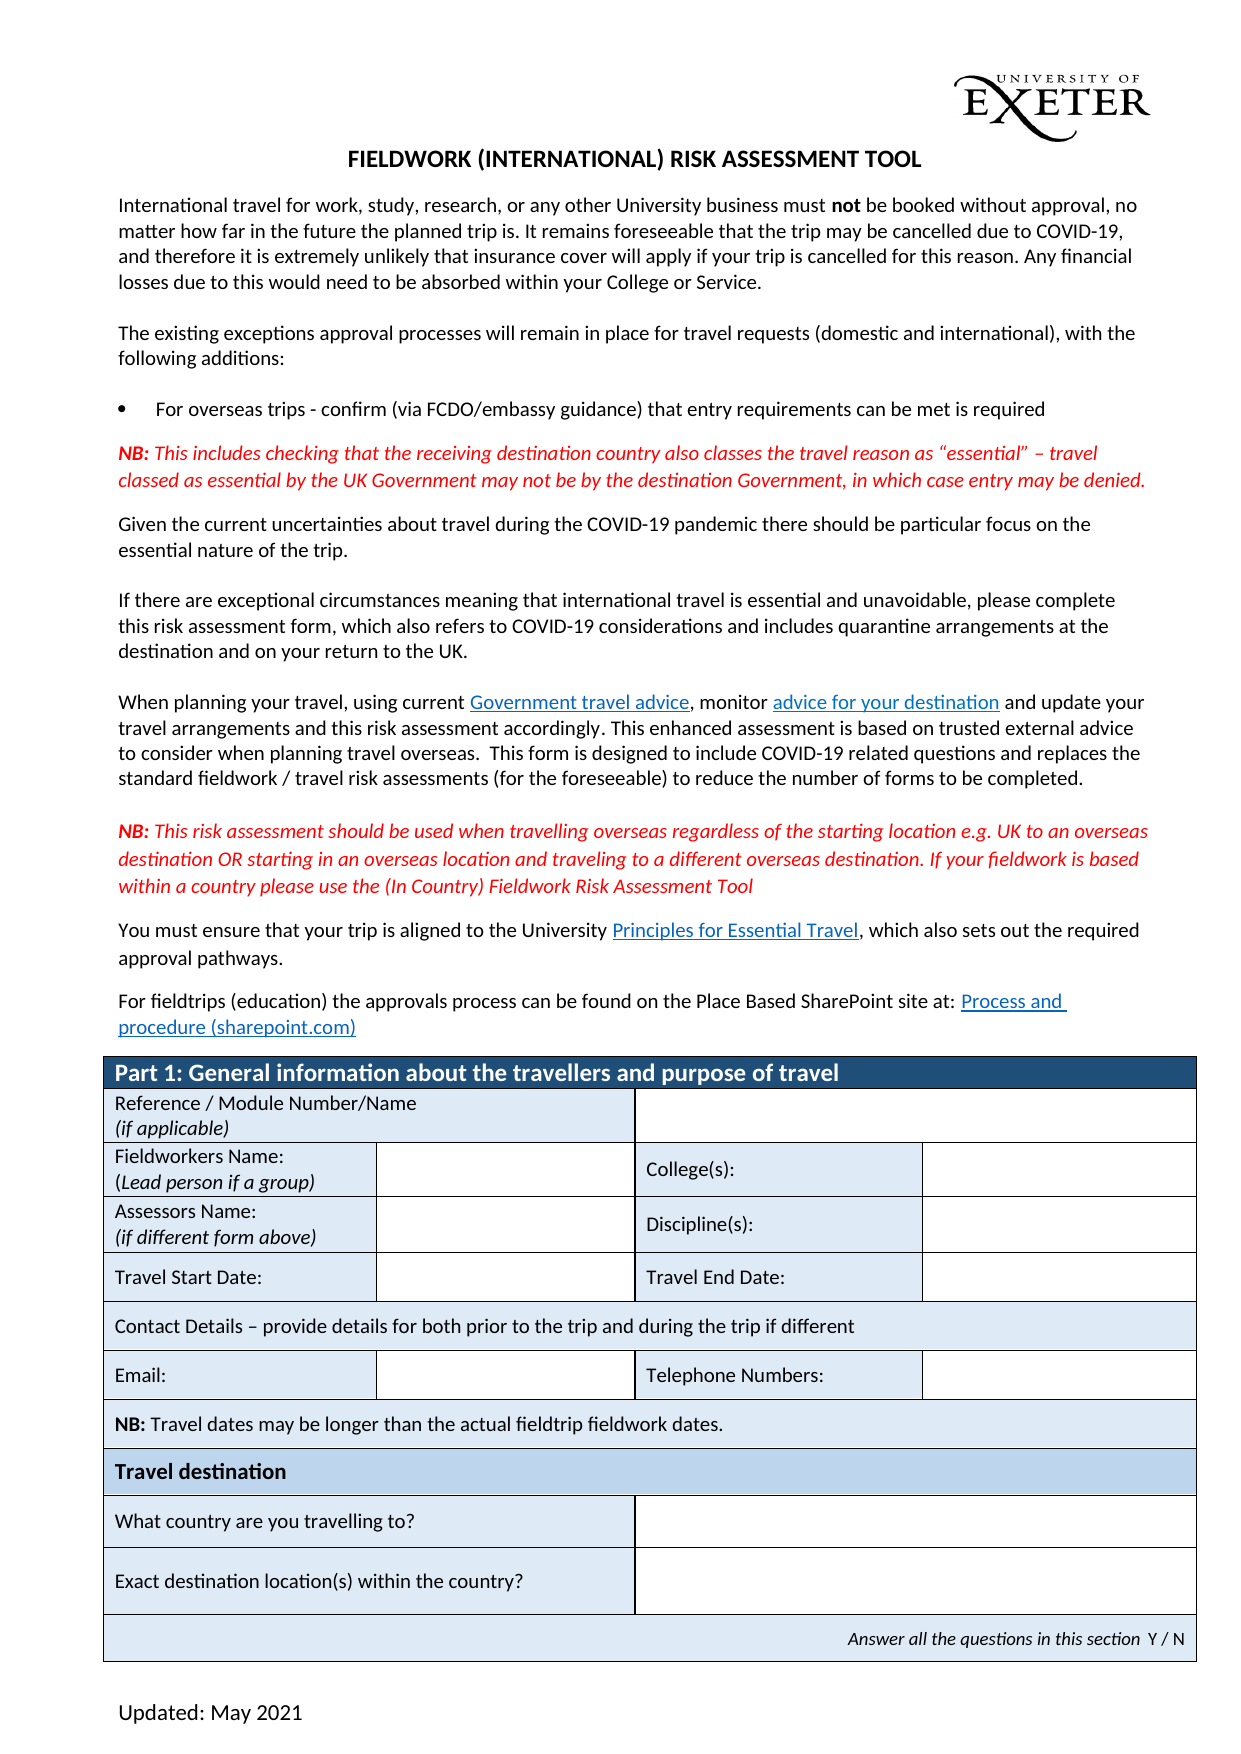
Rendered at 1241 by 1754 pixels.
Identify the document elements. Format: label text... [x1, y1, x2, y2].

table_cell Fieldworkers Name: (Lead person if a group) [104, 1143, 376, 1196]
picture [952, 73, 1152, 143]
table_cell [636, 1548, 1196, 1614]
table_cell [923, 1197, 1196, 1252]
table_cell Email: [104, 1351, 376, 1398]
table_cell Discipline(s): [636, 1197, 922, 1252]
text You must ensure that your trip is aligned to the University Principles for Essential Travel, which also sets out the required approval pathways. [118, 917, 1152, 970]
table_cell [636, 1089, 1196, 1142]
table_cell [377, 1253, 634, 1301]
text For fieldtrips (education) the approvals process can be found on the Place Based SharePoint site at: Process and procedure (sharepoint.com) [118, 989, 1152, 1039]
table_cell NB: Travel dates may be longer than the actual fieldtrip fieldwork dates. [104, 1400, 1196, 1447]
table_cell [636, 1496, 1196, 1547]
table_cell Travel End Date: [636, 1253, 922, 1301]
table_cell Travel Start Date: [104, 1253, 376, 1301]
table_cell Travel destination [104, 1449, 1196, 1494]
table_cell [377, 1197, 634, 1252]
table_header Part 1: General information about the travellers and purpose of travel [104, 1057, 1196, 1088]
text FIELDWORK (INTERNATIONAL) RISK ASSESSMENT TOOL [118, 143, 1152, 173]
text If there are exceptional circumstances meaning that international travel is essential and unavoidable, please complete this risk assessment form, which also refers to COVID-19 considerations and includes quarantine arrangements at the destination and on your return to the UK. [118, 588, 1152, 664]
list For overseas trips - confirm (via FCDO/embassy guidance) that entry requirements can be met is required [118, 396, 1152, 421]
table_cell [377, 1143, 634, 1196]
text The existing exceptions approval processes will remain in place for travel requests (domestic and international), with the following additions: [118, 320, 1152, 371]
text When planning your travel, using current Government travel advice, monitor advice for your destination and update your travel arrangements and this risk assessment accordingly. This enhanced assessment is based on trusted external advice to consider when planning travel overseas. This form is designed to include COVID-19 related questions and replaces the standard fieldwork / travel risk assessments (for the foreseeable) to reduce the number of forms to be completed. [118, 689, 1152, 791]
table_cell Telephone Numbers: [636, 1351, 922, 1398]
table_cell Exact destination location(s) within the country? [104, 1548, 634, 1614]
text International travel for work, study, research, or any other University business must not be booked without approval, no matter how far in the future the planned trip is. It remains foreseeable that the trip may be cancelled due to COVID-19, and therefore it is extremely unlikely that insurance cover will apply if your trip is cancelled for this reason. Any financial losses due to this would need to be absorbed within your College or Service. [118, 193, 1152, 294]
text NB: This risk assessment should be used when travelling overseas regardless of the starting location e.g. UK to an overseas destination OR starting in an overseas location and traveling to a different overseas destination. If your fieldwork is based within a country please use the (In Country) Fieldwork Risk Assessment Tool [118, 818, 1152, 899]
text NB: This includes checking that the receiving destination country also classes the travel reason as “essential” – travel classed as essential by the UK Government may not be by the destination Government, in which case entry may be denied. [118, 440, 1152, 493]
table_cell [923, 1253, 1196, 1301]
table_cell Contact Details – provide details for both prior to the trip and during the trip if different [104, 1302, 1196, 1349]
table_cell [377, 1351, 634, 1398]
table_cell Reference / Module Number/Name (if applicable) [104, 1089, 634, 1142]
table_cell [923, 1351, 1196, 1398]
table_cell What country are you travelling to? [104, 1496, 634, 1547]
table_cell College(s): [636, 1143, 922, 1196]
table_cell Answer all the questions in this section Y / N [104, 1615, 1196, 1661]
table_cell Assessors Name: (if different form above) [104, 1197, 376, 1252]
table_cell [923, 1143, 1196, 1196]
text Given the current uncertainties about travel during the COVID-19 pandemic there should be particular focus on the essential nature of the trip. [118, 511, 1152, 562]
